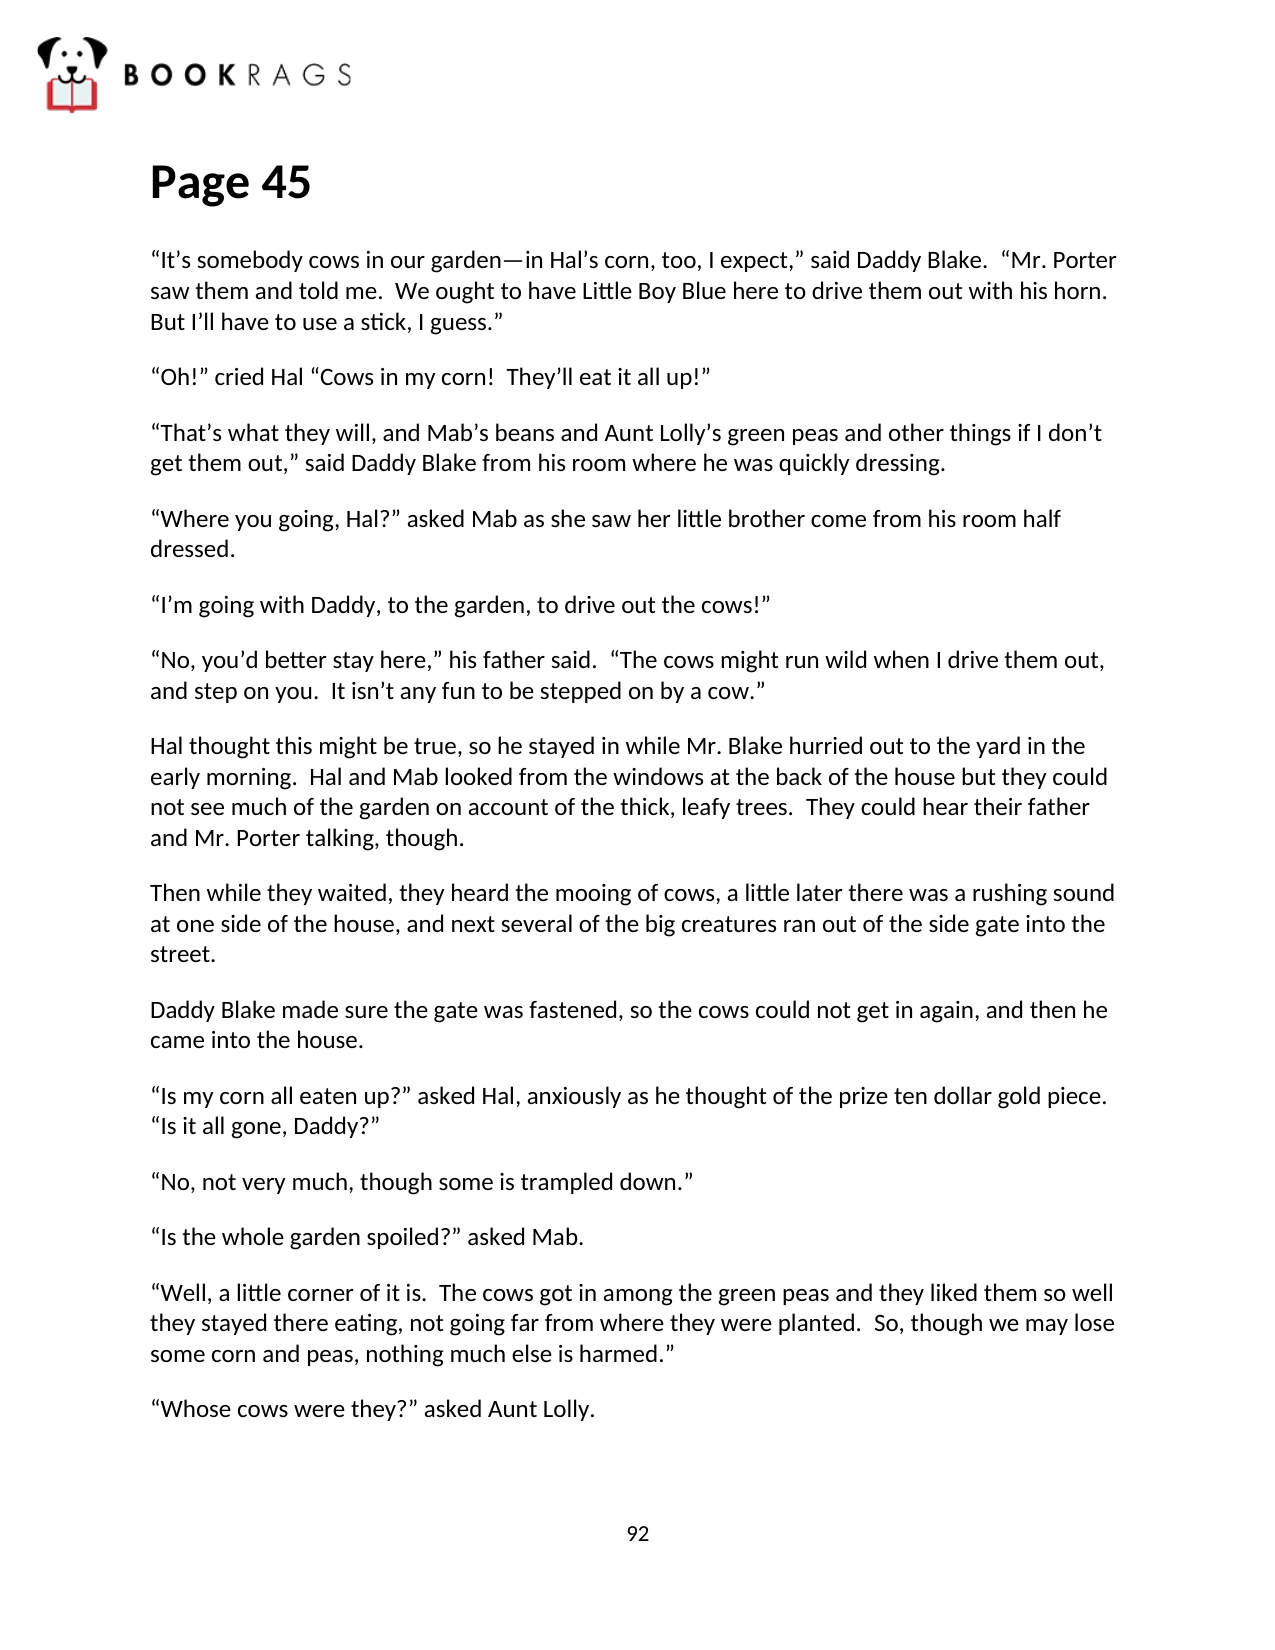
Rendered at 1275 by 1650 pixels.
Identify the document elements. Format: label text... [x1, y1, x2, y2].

text “Well, a little corner of it is. The cows got in among the green peas and they liked them so well they stayed there eating, not going far from where they were planted. So, though we may lose some corn and peas, nothing much else is harmed.” [150, 1277, 1125, 1369]
text “Is my corn all eaten up?” asked Hal, anxiously as he thought of the prize ten dollar gold piece. “Is it all gone, Daddy?” [150, 1080, 1125, 1141]
text “No, you’d better stay here,” his father said. “The cows might run wild when I drive them out, and step on you. It isn’t any fun to be stepped on by a cow.” [150, 644, 1125, 705]
text “Oh!” cried Hal “Cows in my corn! They’ll eat it all up!” [150, 361, 1125, 392]
text “Is the whole garden spoiled?” asked Mab. [150, 1222, 1125, 1252]
text “Where you going, Hal?” asked Mab as she saw her little brother come from his room half dressed. [150, 503, 1125, 564]
text Page 45 [150, 150, 1125, 211]
text Daddy Blake made sure the gate was fastened, so the cows could not get in again, and then he came into the house. [150, 994, 1125, 1055]
text “I’m going with Daddy, to the garden, to drive out the cows!” [150, 589, 1125, 619]
text “It’s somebody cows in our garden—­in Hal’s corn, too, I expect,” said Daddy Blake. “Mr. Porter saw them and told me. We ought to have Little Boy Blue here to drive them out with his horn. But I’ll have to use a stick, I guess.” [150, 244, 1125, 336]
text “That’s what they will, and Mab’s beans and Aunt Lolly’s green peas and other things if I don’t get them out,” said Daddy Blake from his room where he was quickly dressing. [150, 417, 1125, 478]
picture [37, 37, 351, 113]
text “Whose cows were they?” asked Aunt Lolly. [150, 1394, 1125, 1424]
text Hal thought this might be true, so he stayed in while Mr. Blake hurried out to the yard in the early morning. Hal and Mab looked from the windows at the back of the house but they could not see much of the garden on account of the thick, leafy trees. They could hear their father and Mr. Porter talking, though. [150, 730, 1125, 852]
text Then while they waited, they heard the mooing of cows, a little later there was a rushing sound at one side of the house, and next several of the big creatures ran out of the side gate into the street. [150, 877, 1125, 969]
text “No, not very much, though some is trampled down.” [150, 1166, 1125, 1197]
